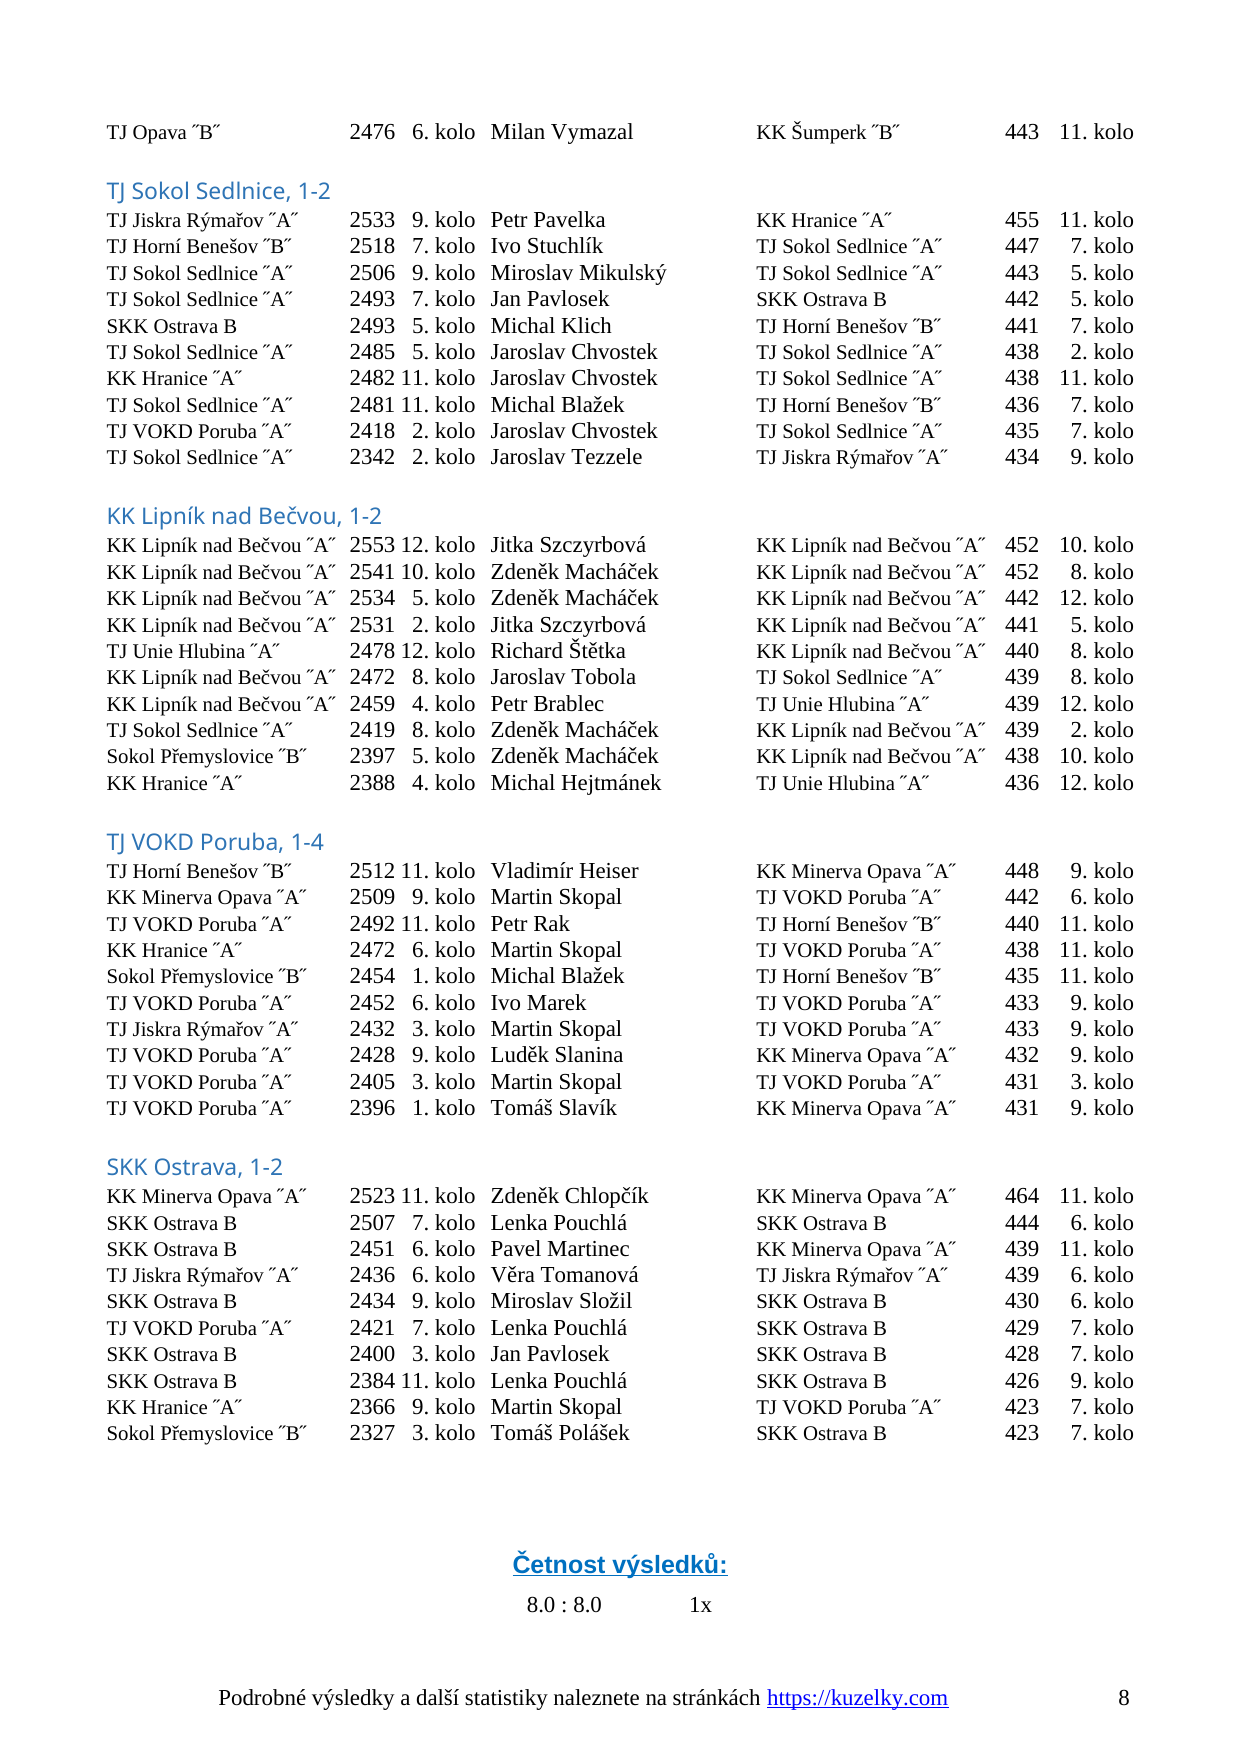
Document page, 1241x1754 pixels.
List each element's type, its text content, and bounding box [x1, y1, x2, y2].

text TJ Unie Hlubina ˝A˝ 2478 12. kolo Richard Štětka KK Lipník nad Bečvou ˝A˝ 440 8. kolo [106, 637, 1134, 663]
text TJ VOKD Poruba ˝A˝ 2421 7. kolo Lenka Pouchlá SKK Ostrava B 429 7. kolo [106, 1314, 1134, 1340]
text KK Lipník nad Bečvou ˝A˝ 2472 8. kolo Jaroslav Tobola TJ Sokol Sedlnice ˝A˝ 439 8. kolo [106, 663, 1134, 690]
subtitle TJ VOKD Poruba, 1-4 [106, 826, 1134, 857]
text Sokol Přemyslovice ˝B˝ 2397 5. kolo Zdeněk Macháček KK Lipník nad Bečvou ˝A˝ 438 10. kolo [106, 742, 1134, 769]
text SKK Ostrava B 2507 7. kolo Lenka Pouchlá SKK Ostrava B 444 6. kolo [106, 1208, 1134, 1235]
text TJ VOKD Poruba ˝A˝ 2492 11. kolo Petr Rak TJ Horní Benešov ˝B˝ 440 11. kolo [106, 909, 1134, 936]
text KK Lipník nad Bečvou ˝A˝ 2459 4. kolo Petr Brablec TJ Unie Hlubina ˝A˝ 439 12. kolo [106, 690, 1134, 716]
text TJ Jiskra Rýmařov ˝A˝ 2436 6. kolo Věra Tomanová TJ Jiskra Rýmařov ˝A˝ 439 6. kolo [106, 1261, 1134, 1288]
text KK Lipník nad Bečvou ˝A˝ 2553 12. kolo Jitka Szczyrbová KK Lipník nad Bečvou ˝A˝ 452 10. kolo [106, 532, 1134, 558]
text TJ Horní Benešov ˝B˝ 2518 7. kolo Ivo Stuchlík TJ Sokol Sedlnice ˝A˝ 447 7. kolo [106, 233, 1134, 259]
text TJ Jiskra Rýmařov ˝A˝ 2533 9. kolo Petr Pavelka KK Hranice ˝A˝ 455 11. kolo [106, 206, 1134, 233]
text KK Hranice ˝A˝ 2482 11. kolo Jaroslav Chvostek TJ Sokol Sedlnice ˝A˝ 438 11. kolo [106, 364, 1134, 391]
text Sokol Přemyslovice ˝B˝ 2454 1. kolo Michal Blažek TJ Horní Benešov ˝B˝ 435 11. kolo [106, 962, 1134, 989]
text KK Hranice ˝A˝ 2366 9. kolo Martin Skopal TJ VOKD Poruba ˝A˝ 423 7. kolo [106, 1393, 1134, 1419]
text Sokol Přemyslovice ˝B˝ 2327 3. kolo Tomáš Polášek SKK Ostrava B 423 7. kolo [106, 1419, 1134, 1446]
text 8.0 : 8.0 1x [106, 1591, 1134, 1617]
text SKK Ostrava B 2451 6. kolo Pavel Martinec KK Minerva Opava ˝A˝ 439 11. kolo [106, 1235, 1134, 1261]
text KK Lipník nad Bečvou ˝A˝ 2534 5. kolo Zdeněk Macháček KK Lipník nad Bečvou ˝A˝ 442 12. kolo [106, 584, 1134, 611]
text SKK Ostrava B 2493 5. kolo Michal Klich TJ Horní Benešov ˝B˝ 441 7. kolo [106, 312, 1134, 338]
subtitle KK Lipník nad Bečvou, 1-2 [106, 500, 1134, 532]
text TJ Jiskra Rýmařov ˝A˝ 2432 3. kolo Martin Skopal TJ VOKD Poruba ˝A˝ 433 9. kolo [106, 1015, 1134, 1041]
text TJ Horní Benešov ˝B˝ 2512 11. kolo Vladimír Heiser KK Minerva Opava ˝A˝ 448 9. kolo [106, 857, 1134, 883]
text TJ Sokol Sedlnice ˝A˝ 2493 7. kolo Jan Pavlosek SKK Ostrava B 442 5. kolo [106, 285, 1134, 312]
text KK Lipník nad Bečvou ˝A˝ 2531 2. kolo Jitka Szczyrbová KK Lipník nad Bečvou ˝A˝ 441 5. kolo [106, 611, 1134, 637]
text Četnost výsledků: [94, 1550, 1145, 1578]
text KK Hranice ˝A˝ 2388 4. kolo Michal Hejtmánek TJ Unie Hlubina ˝A˝ 436 12. kolo [106, 769, 1134, 795]
text KK Minerva Opava ˝A˝ 2509 9. kolo Martin Skopal TJ VOKD Poruba ˝A˝ 442 6. kolo [106, 883, 1134, 909]
text TJ Sokol Sedlnice ˝A˝ 2419 8. kolo Zdeněk Macháček KK Lipník nad Bečvou ˝A˝ 439 2. kolo [106, 716, 1134, 742]
text TJ Sokol Sedlnice ˝A˝ 2481 11. kolo Michal Blažek TJ Horní Benešov ˝B˝ 436 7. kolo [106, 391, 1134, 417]
text TJ VOKD Poruba ˝A˝ 2428 9. kolo Luděk Slanina KK Minerva Opava ˝A˝ 432 9. kolo [106, 1041, 1134, 1068]
text TJ VOKD Poruba ˝A˝ 2396 1. kolo Tomáš Slavík KK Minerva Opava ˝A˝ 431 9. kolo [106, 1094, 1134, 1120]
text SKK Ostrava B 2400 3. kolo Jan Pavlosek SKK Ostrava B 428 7. kolo [106, 1340, 1134, 1367]
text TJ Opava ˝B˝ 2476 6. kolo Milan Vymazal KK Šumperk ˝B˝ 443 11. kolo [106, 118, 1134, 144]
text KK Hranice ˝A˝ 2472 6. kolo Martin Skopal TJ VOKD Poruba ˝A˝ 438 11. kolo [106, 936, 1134, 962]
text TJ Sokol Sedlnice ˝A˝ 2506 9. kolo Miroslav Mikulský TJ Sokol Sedlnice ˝A˝ 443 5. kolo [106, 259, 1134, 285]
subtitle SKK Ostrava, 1-2 [106, 1151, 1134, 1182]
text KK Minerva Opava ˝A˝ 2523 11. kolo Zdeněk Chlopčík KK Minerva Opava ˝A˝ 464 11. kolo [106, 1182, 1134, 1208]
subtitle TJ Sokol Sedlnice, 1-2 [106, 175, 1134, 206]
text TJ Sokol Sedlnice ˝A˝ 2342 2. kolo Jaroslav Tezzele TJ Jiskra Rýmařov ˝A˝ 434 9. kolo [106, 443, 1134, 470]
text TJ Sokol Sedlnice ˝A˝ 2485 5. kolo Jaroslav Chvostek TJ Sokol Sedlnice ˝A˝ 438 2. kolo [106, 338, 1134, 364]
text SKK Ostrava B 2384 11. kolo Lenka Pouchlá SKK Ostrava B 426 9. kolo [106, 1367, 1134, 1393]
text KK Lipník nad Bečvou ˝A˝ 2541 10. kolo Zdeněk Macháček KK Lipník nad Bečvou ˝A˝ 452 8. kolo [106, 558, 1134, 584]
text TJ VOKD Poruba ˝A˝ 2452 6. kolo Ivo Marek TJ VOKD Poruba ˝A˝ 433 9. kolo [106, 989, 1134, 1015]
text TJ VOKD Poruba ˝A˝ 2418 2. kolo Jaroslav Chvostek TJ Sokol Sedlnice ˝A˝ 435 7. kolo [106, 417, 1134, 443]
text TJ VOKD Poruba ˝A˝ 2405 3. kolo Martin Skopal TJ VOKD Poruba ˝A˝ 431 3. kolo [106, 1068, 1134, 1094]
text SKK Ostrava B 2434 9. kolo Miroslav Složil SKK Ostrava B 430 6. kolo [106, 1288, 1134, 1314]
